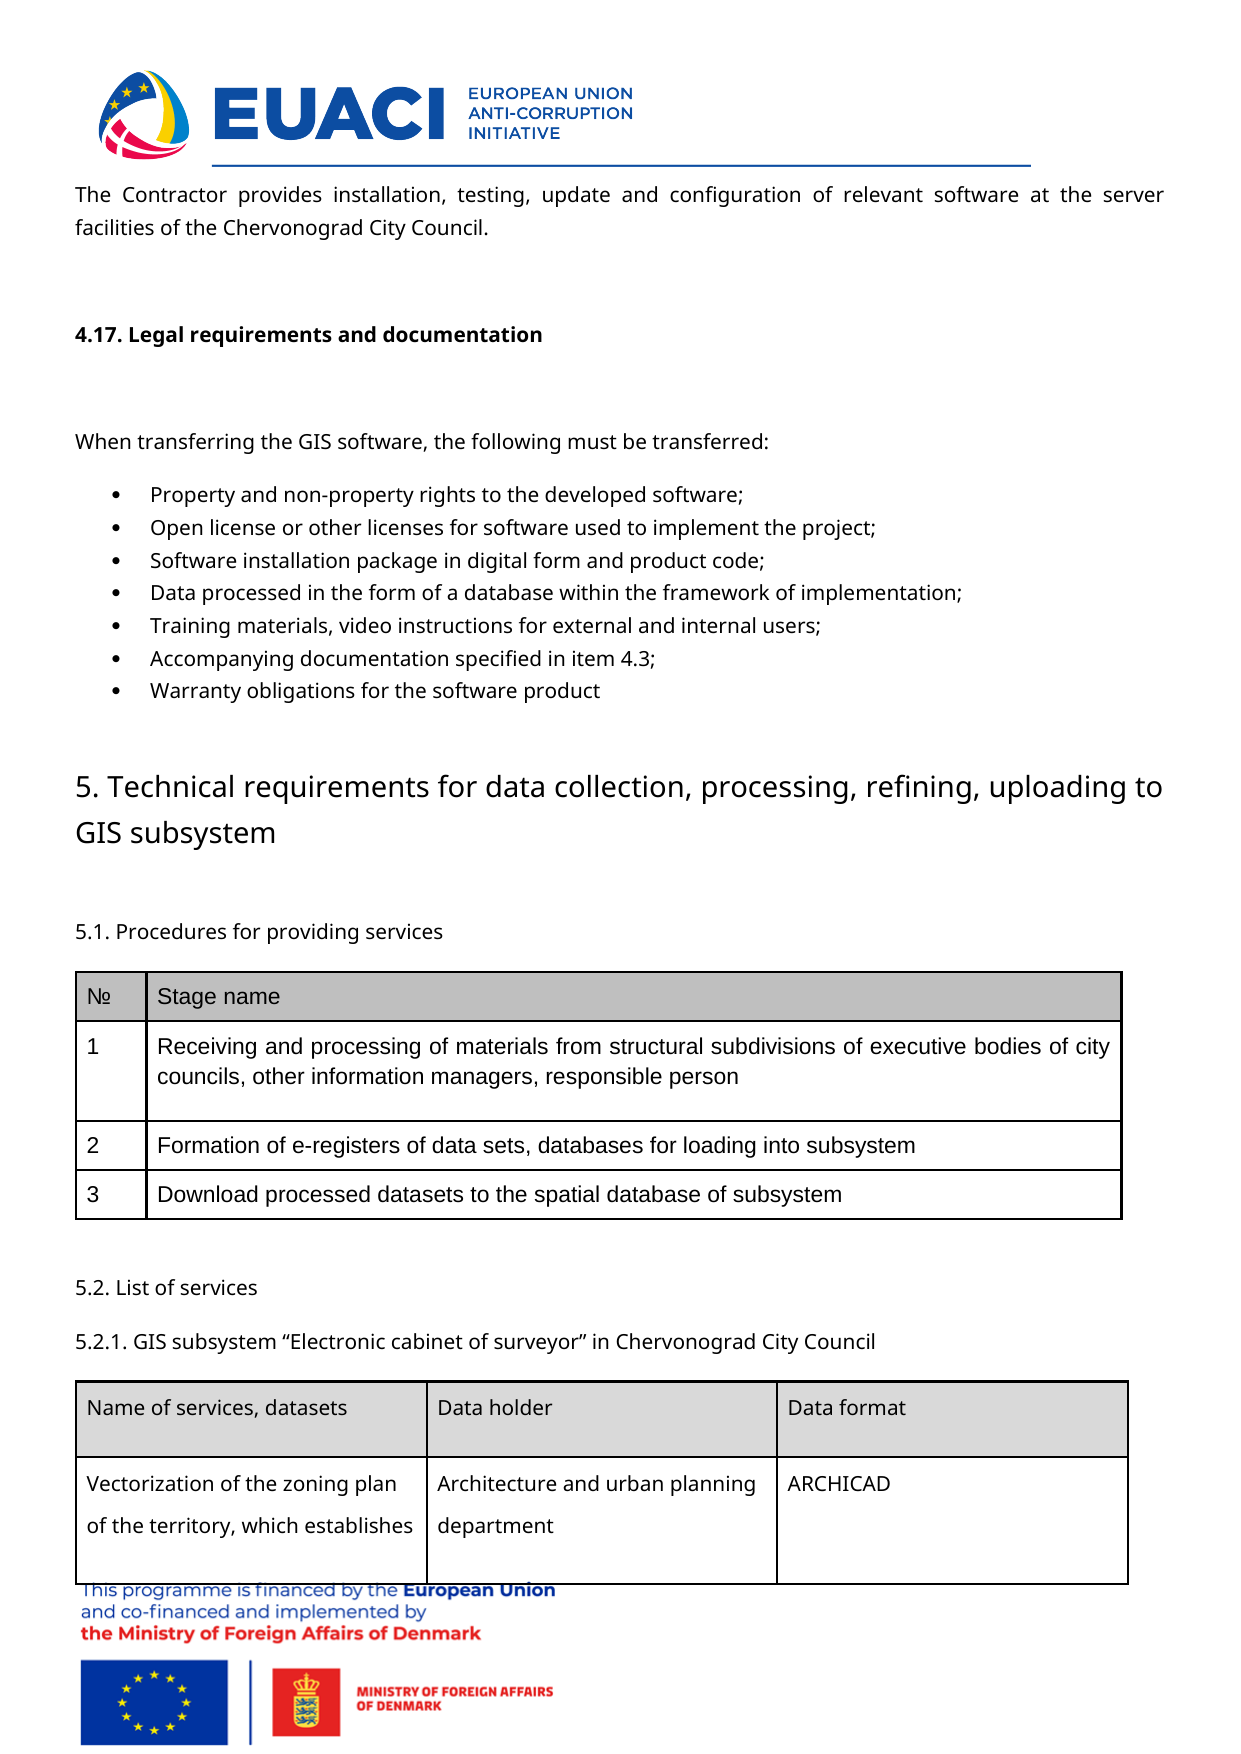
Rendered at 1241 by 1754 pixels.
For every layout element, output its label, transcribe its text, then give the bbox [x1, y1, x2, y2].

text 5.2.1. GIS subsystem “Electronic cabinet of surveyor” in Chervonograd City Council [75, 1327, 1165, 1355]
table_header Data format [778, 1383, 1127, 1456]
table_cell ARCHICAD [778, 1458, 1127, 1583]
table_header Data holder [428, 1383, 776, 1456]
list Accompanying documentation specified in item 4.3; [112, 644, 1165, 672]
list Training materials, video instructions for external and internal users; [112, 611, 1165, 639]
text The Contractor provides installation, testing, update and configuration of relevant software at the server facilities of the Chervonograd City Council. [75, 180, 1165, 241]
list Software installation package in digital form and product code; [112, 546, 1165, 574]
table_cell 3 [77, 1171, 145, 1218]
text 4.17. Legal requirements and documentation [75, 320, 1165, 348]
table_cell 1 [77, 1022, 145, 1119]
picture [75, 1585, 586, 1754]
text When transferring the GIS software, the following must be transferred: [75, 427, 1165, 456]
table_cell Download processed datasets to the spatial database of subsystem [148, 1171, 1120, 1218]
table_cell Receiving and processing of materials from structural subdivisions of executive bodies of city councils, other information managers, responsible person [148, 1022, 1120, 1119]
list Property and non-property rights to the developed software; [112, 481, 1165, 509]
table_header № [77, 973, 145, 1020]
list Data processed in the form of a database within the framework of implementation; [112, 578, 1165, 607]
table_cell Architecture and urban planning department [428, 1458, 776, 1583]
table_header Stage name [148, 973, 1120, 1020]
list Warranty obligations for the software product [112, 676, 1165, 705]
subtitle 5. Technical requirements for data collection, processing, refining, uploading to GIS subsystem [75, 766, 1165, 852]
table_cell 2 [77, 1122, 145, 1169]
table_cell Formation of e-registers of data sets, databases for loading into subsystem [148, 1122, 1120, 1169]
list Open license or other licenses for software used to implement the project; [112, 513, 1165, 542]
text 5.1. Procedures for providing services [75, 917, 1165, 946]
text 5.2. List of services [75, 1273, 1165, 1302]
picture [90, 33, 1036, 170]
table_header Name of services, datasets [77, 1383, 426, 1456]
